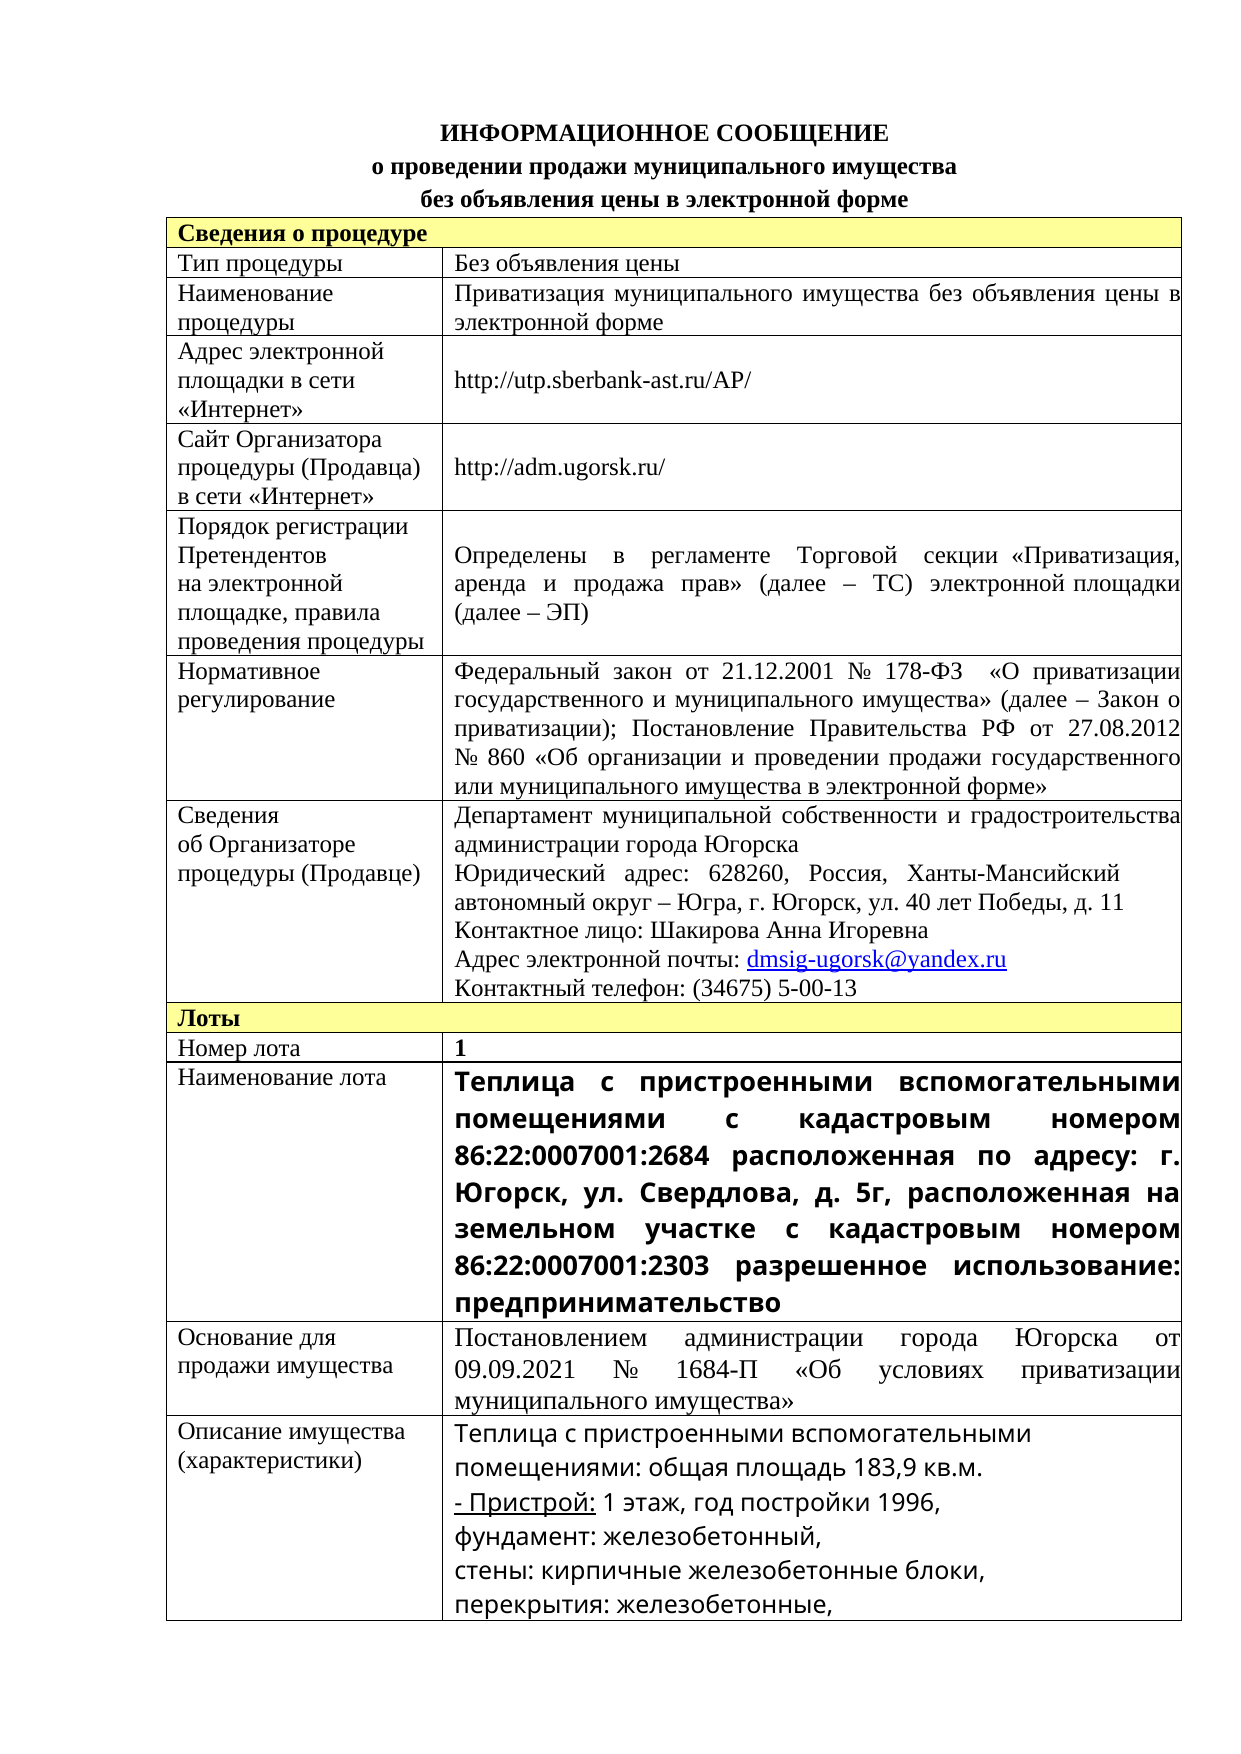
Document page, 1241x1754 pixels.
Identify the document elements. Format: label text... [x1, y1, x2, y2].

table_cell Без объявления цены [443, 248, 1181, 277]
table_header Сведения о процедуре [167, 218, 1181, 247]
table_cell Адрес электронной площадки в сети «Интернет» [167, 336, 442, 423]
table_cell Основание для продажи имущества [167, 1322, 442, 1415]
table_cell http://adm.ugorsk.ru/ [443, 424, 1181, 510]
table_cell Тип процедуры [167, 248, 442, 277]
table_cell Определены в регламенте Торговой секции «Приватизация, аренда и продажа прав» (далее – ТС) электронной площадки (далее – ЭП) [443, 511, 1181, 655]
table_cell Нормативное регулирование [167, 656, 442, 799]
table_cell Номер лота [167, 1033, 442, 1061]
table_cell Постановлением администрации города Югорска от 09.09.2021 № 1684-П «Об условиях приватизации муниципального имущества» [443, 1322, 1181, 1415]
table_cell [167, 1416, 442, 1620]
table_cell Теплица с пристроенными вспомогательными помещениями с кадастровым номером 86:22:0007001:2684 расположенная по адресу: г. Югорск, ул. Свердлова, д. 5г, расположенная на земельном участке с кадастровым номером 86:22:0007001:2303 разрешенное использование: предпринимательство [443, 1063, 1181, 1321]
table_cell Департамент муниципальной собственности и градостроительства администрации города Югорска Юридический адрес: 628260, Россия, Ханты-Мансийский автономный округ – Югра, г. Югорск, ул. 40 лет Победы, д. 11 Контактное лицо: Шакирова Анна Игоревна Адрес электронной почты: dmsig-ugorsk@yandex.ru Контактный телефон: (34675) 5-00-13 [443, 801, 1181, 1002]
table_cell Наименование лота [167, 1063, 442, 1321]
text о проведении продажи муниципального имущества [177, 151, 1152, 180]
table_cell Федеральный закон от 21.12.2001 № 178-ФЗ «О приватизации государственного и муниципального имущества» (далее – Закон о приватизации); Постановление Правительства РФ от 27.08.2012 № 860 «Об организации и проведении продажи государственного или муниципального имущества в электронной форме» [443, 656, 1181, 799]
table_cell Сайт Организатора процедуры (Продавца) в сети «Интернет» [167, 424, 442, 510]
table_cell Сведения об Организаторе процедуры (Продавце) [167, 801, 442, 1002]
table_cell 1 [443, 1033, 1181, 1061]
text ИНФОРМАЦИОННОЕ СООБЩЕНИЕ [177, 118, 1152, 147]
table_cell Лоты [167, 1003, 1181, 1032]
table_cell Наименование процедуры [167, 278, 442, 335]
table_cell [443, 1416, 1181, 1620]
table_cell Порядок регистрации Претендентов на электронной площадке, правила проведения процедуры [167, 511, 442, 655]
text без объявления цены в электронной форме [177, 184, 1152, 213]
table_cell Приватизация муниципального имущества без объявления цены в электронной форме [443, 278, 1181, 335]
table_cell http://utp.sberbank-ast.ru/AP/ [443, 336, 1181, 423]
